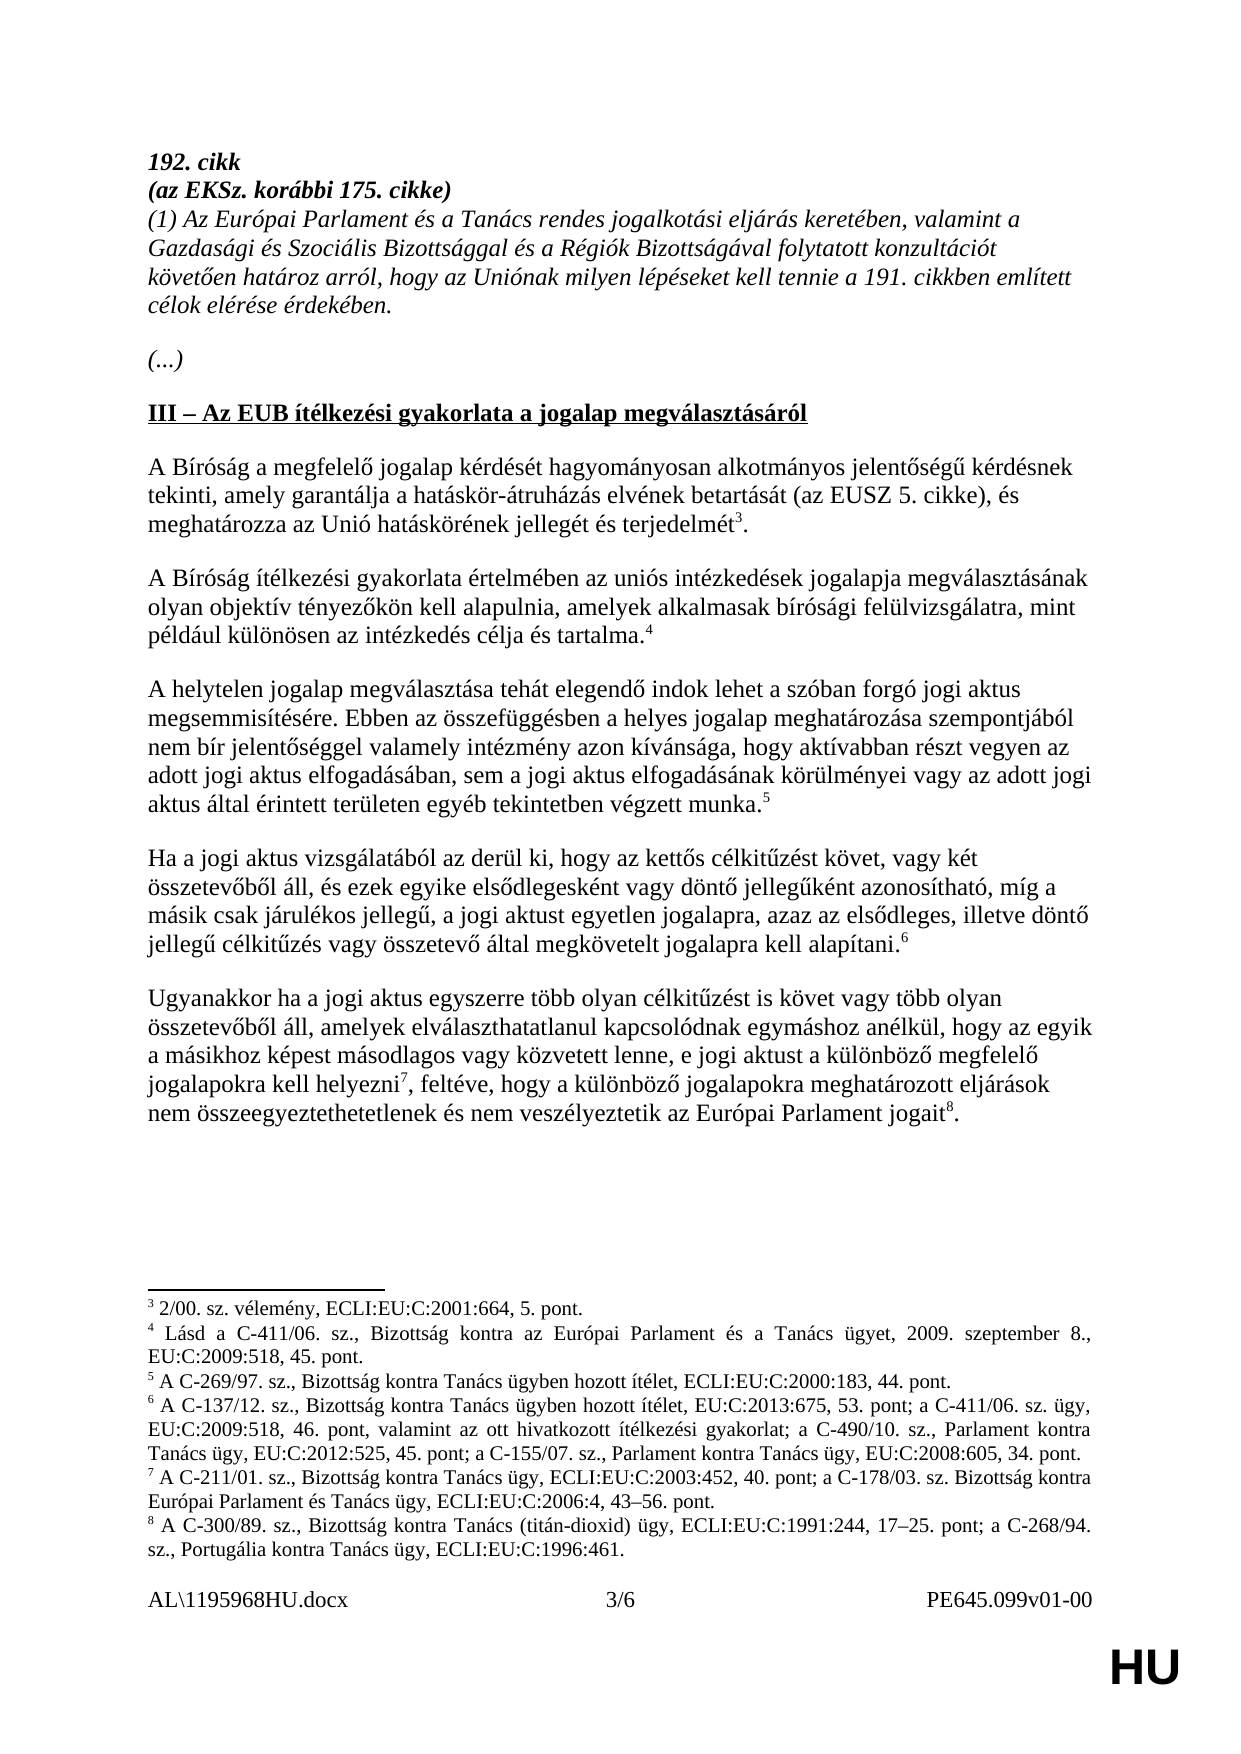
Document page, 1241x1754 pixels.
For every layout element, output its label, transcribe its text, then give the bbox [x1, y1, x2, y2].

text Ha a jogi aktus vizsgálatából az derül ki, hogy az kettős célkitűzést követ, vagy két összetevőből áll, és ezek egyike elsődlegesként vagy döntő jellegűként azonosítható, míg a másik csak járulékos jellegű, a jogi aktust egyetlen jogalapra, azaz az elsődleges, illetve döntő jellegű célkitűzés vagy összetevő által megkövetelt jogalapra kell alapítani. [148, 843, 1092, 958]
text III – Az EUB ítélkezési gyakorlata a jogalap megválasztásáról [148, 398, 1092, 427]
text A helytelen jogalap megválasztása tehát elegendő indok lehet a szóban forgó jogi aktus megsemmisítésére. Ebben az összefüggésben a helyes jogalap meghatározása szempontjából nem bír jelentőséggel valamely intézmény azon kívánsága, hogy aktívabban részt vegyen az adott jogi aktus elfogadásában, sem a jogi aktus elfogadásának körülményei vagy az adott jogi aktus által érintett területen egyéb tekintetben végzett munka. [148, 674, 1092, 818]
text (1) Az Európai Parlament és a Tanács rendes jogalkotási eljárás keretében, valamint a Gazdasági és Szociális Bizottsággal és a Régiók Bizottságával folytatott konzultációt követően határoz arról, hogy az Uniónak milyen lépéseket kell tennie a 191. cikkben említett célok elérése érdekében. [148, 204, 1092, 319]
text 192. cikk [148, 147, 1092, 176]
text A Bíróság ítélkezési gyakorlata értelmében az uniós intézkedések jogalapja megválasztásának olyan objektív tényezőkön kell alapulnia, amelyek alkalmasak bírósági felülvizsgálatra, mint például különösen az intézkedés célja és tartalma. [148, 563, 1092, 649]
text (az EKSz. korábbi 175. cikke) [148, 176, 1092, 204]
text A Bíróság a megfelelő jogalap kérdését hagyományosan alkotmányos jelentőségű kérdésnek tekinti, amely garantálja a hatáskör-átruházás elvének betartását (az EUSZ 5. cikke), és meghatározza az Unió hatáskörének jellegét és terjedelmét. [148, 452, 1092, 538]
text (...) [148, 344, 1092, 373]
text Ugyanakkor ha a jogi aktus egyszerre több olyan célkitűzést is követ vagy több olyan összetevőből áll, amelyek elválaszthatatlanul kapcsolódnak egymáshoz anélkül, hogy az egyik a másikhoz képest másodlagos vagy közvetett lenne, e jogi aktust a különböző megfelelő jogalapokra kell helyezni, feltéve, hogy a különböző jogalapokra meghatározott eljárások nem összeegyeztethetetlenek és nem veszélyeztetik az Európai Parlament jogait. [148, 983, 1092, 1127]
